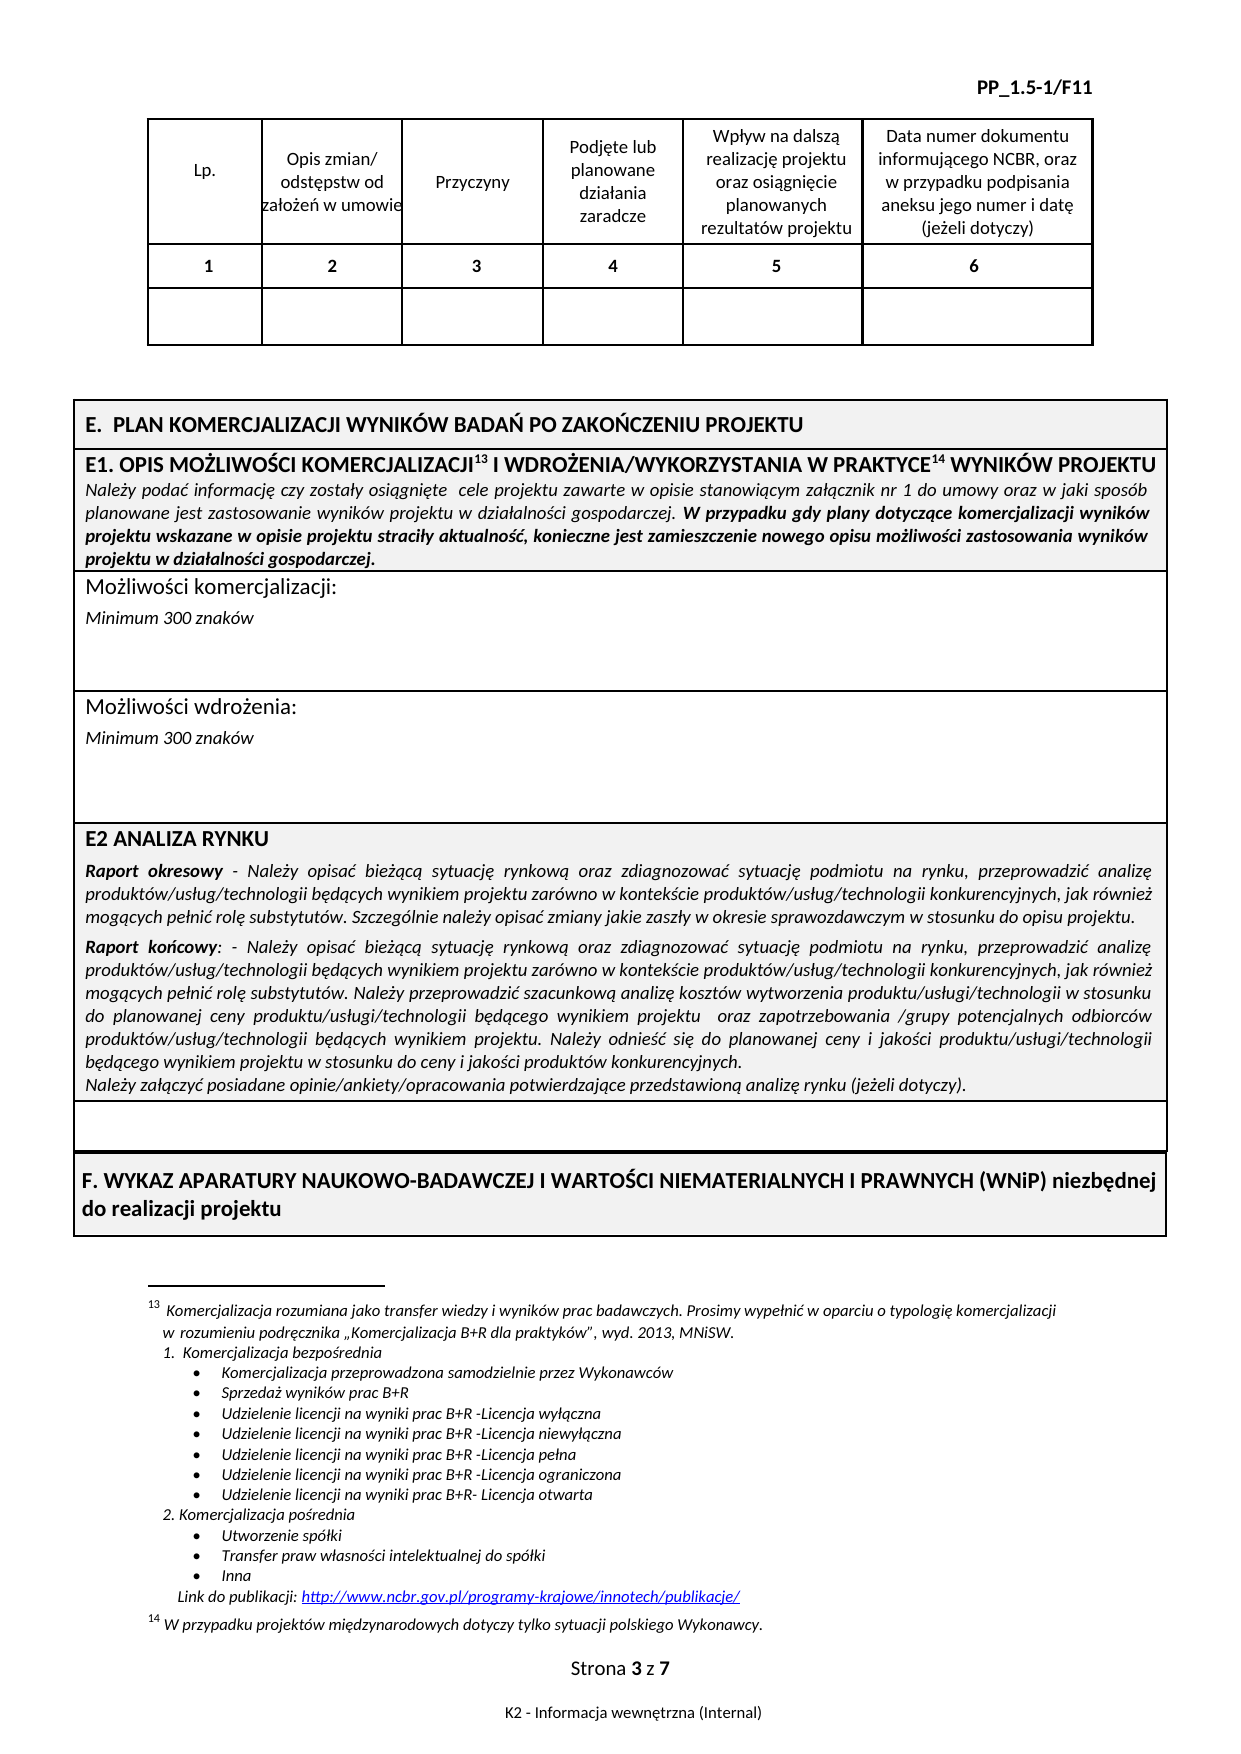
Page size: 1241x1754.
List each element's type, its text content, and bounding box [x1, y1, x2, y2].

table_header F. WYKAZ APARATURY NAUKOWO-BADAWCZEJ I WARTOŚCI NIEMATERIALNYCH I PRAWNYCH (WNiP) niezbędnej do realizacji projektu [75, 1154, 1165, 1234]
table_cell Możliwości komercjalizacji: Minimum 300 znaków [75, 572, 1166, 690]
table_header E. PLAN KOMERCJALIZACJI WYNIKÓW BADAŃ PO ZAKOŃCZENIU PROJEKTU [75, 401, 1166, 448]
table_cell 3 [403, 245, 542, 287]
table_cell Przyczyny [403, 120, 542, 243]
table_cell Wpływ na dalszą realizację projektu oraz osiągnięcie planowanych rezultatów projektu [684, 120, 861, 243]
table_cell [544, 289, 682, 343]
table_cell Opis zmian/ odstępstw od założeń w umowie [263, 120, 401, 243]
table_cell Data numer dokumentu informującego NCBR, oraz w przypadku podpisania aneksu jego numer i datę (jeżeli dotyczy) [864, 120, 1091, 243]
table_cell 5 [684, 245, 861, 287]
table_cell [684, 289, 861, 343]
table_cell Możliwości wdrożenia: Minimum 300 znaków [75, 692, 1166, 822]
table_cell [403, 289, 542, 343]
table_cell E2 ANALIZA RYNKU Raport okresowy - Należy opisać bieżącą sytuację rynkową oraz zdiagnozować sytuację podmiotu na rynku, przeprowadzić analizę produktów/usług/technologii będących wynikiem projektu zarówno w kontekście produktów/usług/technologii konkurencyjnych, jak również mogących pełnić rolę substytutów. Szczególnie należy opisać zmiany jakie zaszły w okresie sprawozdawczym w stosunku do opisu projektu. Raport końcowy: - Należy opisać bieżącą sytuację rynkową oraz zdiagnozować sytuację podmiotu na rynku, przeprowadzić analizę produktów/usług/technologii będących wynikiem projektu zarówno w kontekście produktów/usług/technologii konkurencyjnych, jak również mogących pełnić rolę substytutów. Należy przeprowadzić szacunkową analizę kosztów wytworzenia produktu/usługi/technologii w stosunku do planowanej ceny produktu/usługi/technologii będącego wynikiem projektu oraz zapotrzebowania /grupy potencjalnych odbiorców produktów/usług/technologii będących wynikiem projektu. Należy odnieść się do planowanej ceny i jakości produktu/usługi/technologii będącego wynikiem projektu w stosunku do ceny i jakości produktów konkurencyjnych. Należy załączyć posiadane opinie/ankiety/opracowania potwierdzające przedstawioną analizę rynku (jeżeli dotyczy). [75, 824, 1166, 1100]
table_cell 1 [149, 245, 261, 287]
table_cell [864, 289, 1091, 343]
table_cell [75, 1102, 1166, 1150]
table_cell 4 [544, 245, 682, 287]
table_cell [149, 289, 261, 343]
table_cell Lp. [149, 120, 261, 243]
table_cell Podjęte lub planowane działania zaradcze [544, 120, 682, 243]
table_cell [263, 289, 401, 343]
table_cell 6 [864, 245, 1091, 287]
table_cell E1. OPIS MOŻLIWOŚCI KOMERCJALIZACJI I WDROŻENIA/WYKORZYSTANIA W PRAKTYCE WYNIKÓW PROJEKTU Należy podać informację czy zostały osiągnięte cele projektu zawarte w opisie stanowiącym załącznik nr 1 do umowy oraz w jaki sposób planowane jest zastosowanie wyników projektu w działalności gospodarczej. W przypadku gdy plany dotyczące komercjalizacji wyników projektu wskazane w opisie projektu straciły aktualność, konieczne jest zamieszczenie nowego opisu możliwości zastosowania wyników projektu w działalności gospodarczej. [75, 450, 1166, 570]
table_cell 2 [263, 245, 401, 287]
